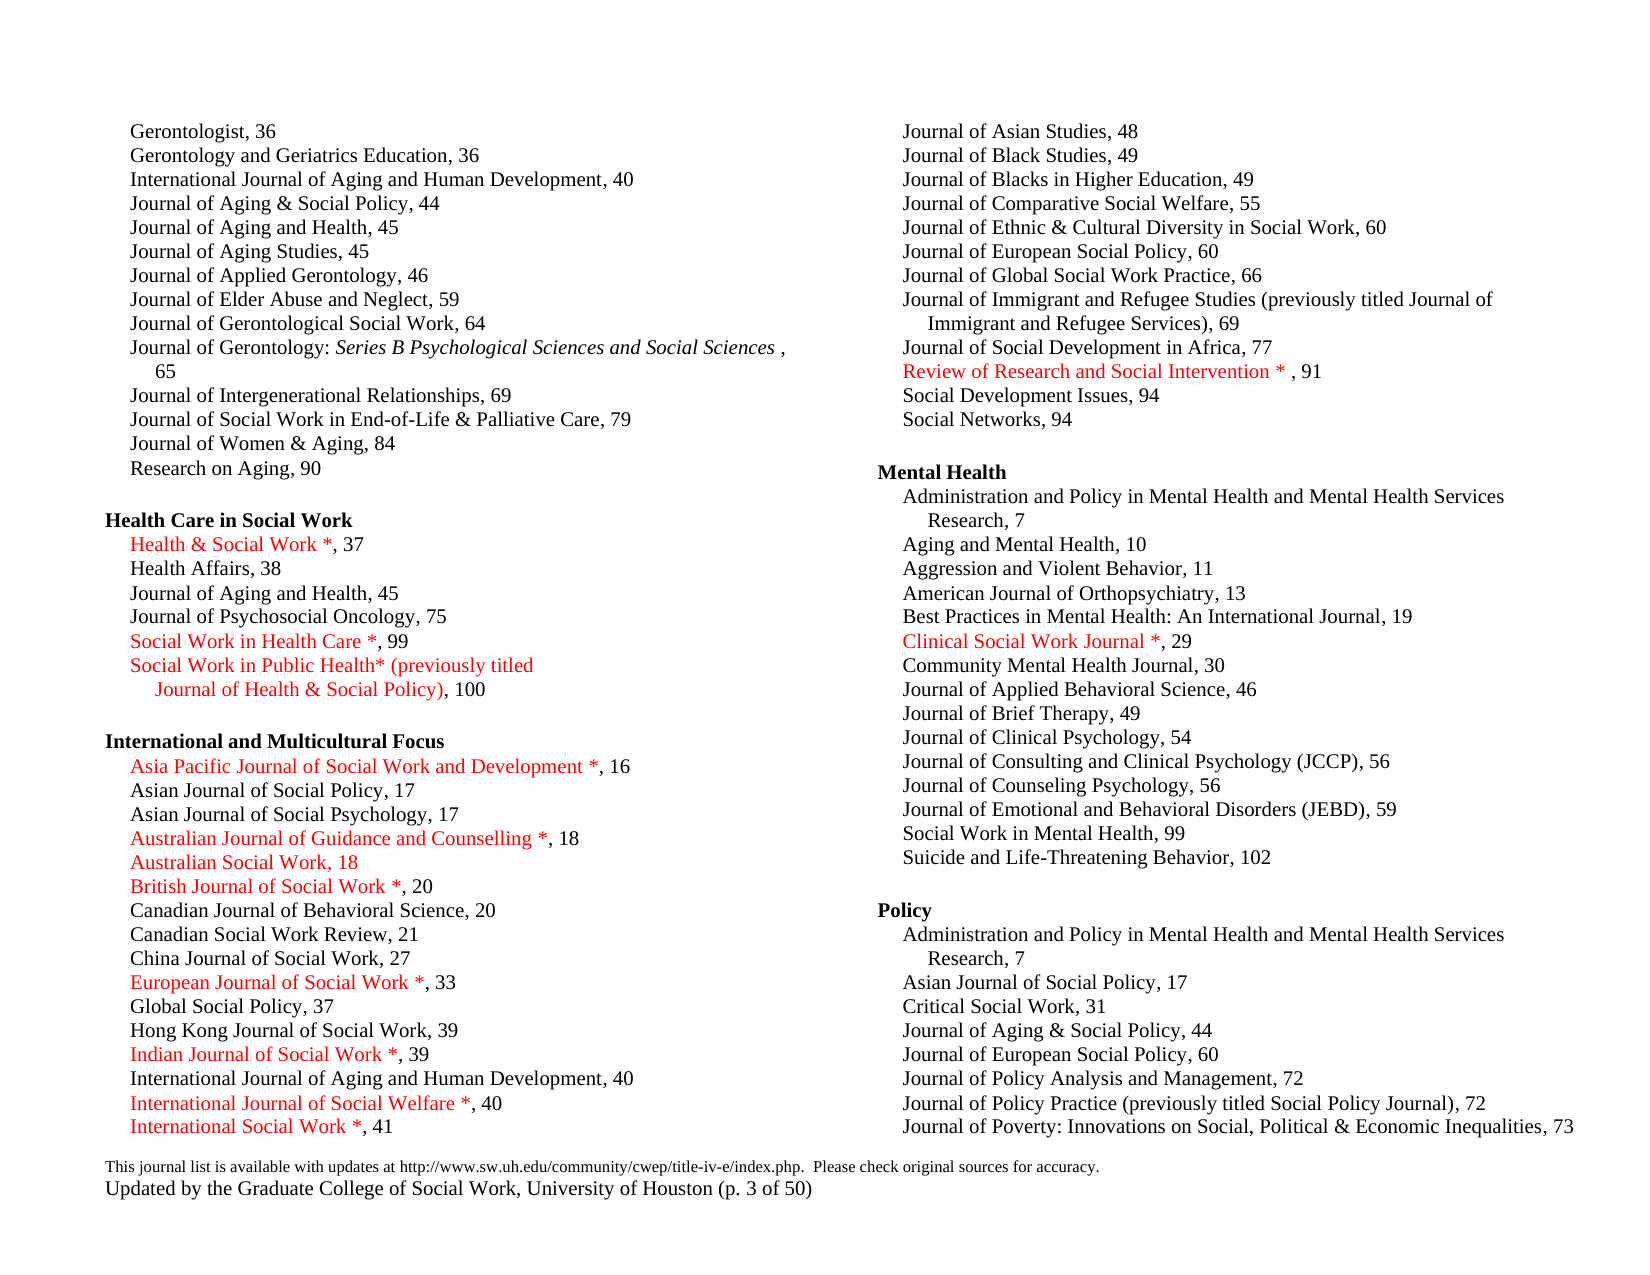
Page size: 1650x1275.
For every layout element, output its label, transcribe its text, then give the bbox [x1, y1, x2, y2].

text Administration and Policy in Mental Health and Mental Health Services Research, 7 [902, 484, 1575, 532]
text Journal of Aging Studies, 45 [130, 239, 802, 263]
text Asia Pacific Journal of Social Work and Development *, 16 [130, 753, 802, 778]
text Mental Health [877, 460, 1575, 484]
text Social Work in Health Care *, 99 [130, 628, 802, 653]
text Journal of Psychosocial Oncology, 75 [130, 604, 802, 628]
text International and Multicultural Focus [105, 729, 802, 753]
text Aggression and Violent Behavior, 11 [902, 556, 1575, 580]
text Community Mental Health Journal, 30 [902, 653, 1575, 677]
text Policy [877, 898, 1575, 922]
text Journal of Policy Analysis and Management, 72 [902, 1066, 1575, 1090]
text International Journal of Aging and Human Development, 40 [130, 1066, 802, 1090]
text Journal of Women & Aging, 84 [130, 431, 802, 455]
text Australian Journal of Guidance and Counselling *, 18 [130, 826, 802, 850]
text Gerontology and Geriatrics Education, 36 [130, 143, 802, 167]
text Journal of Aging & Social Policy, 44 [902, 1018, 1575, 1042]
text Indian Journal of Social Work *, 39 [130, 1042, 802, 1066]
text Journal of Emotional and Behavioral Disorders (JEBD), 59 [902, 797, 1575, 821]
text Journal of European Social Policy, 60 [902, 1042, 1575, 1066]
text Journal of Elder Abuse and Neglect, 59 [130, 287, 802, 311]
text Journal of Applied Behavioral Science, 46 [902, 677, 1575, 701]
text Critical Social Work, 31 [902, 994, 1575, 1018]
text Health & Social Work *, 37 [130, 532, 802, 556]
text Journal of Immigrant and Refugee Studies (previously titled Journal of Immigrant and Refugee Services), 69 [902, 287, 1575, 335]
text Journal of Gerontological Social Work, 64 [130, 311, 802, 335]
text Journal of Brief Therapy, 49 [902, 701, 1575, 725]
text Research on Aging, 90 [130, 455, 802, 479]
text Journal of Counseling Psychology, 56 [902, 773, 1575, 797]
text Asian Journal of Social Policy, 17 [902, 970, 1575, 994]
text Hong Kong Journal of Social Work, 39 [130, 1018, 802, 1042]
text Gerontologist, 36 [130, 118, 802, 143]
text Journal of Intergenerational Relationships, 69 [130, 383, 802, 407]
text Canadian Social Work Review, 21 [130, 922, 802, 946]
text Social Development Issues, 94 [902, 383, 1575, 407]
text Social Work in Public Health* (previously titled Journal of Health & Social Policy), 100 [130, 653, 802, 701]
text Health Affairs, 38 [130, 556, 802, 580]
text International Journal of Social Welfare *, 40 [130, 1090, 802, 1114]
text Journal of Black Studies, 49 [902, 143, 1575, 167]
text Suicide and Life-Threatening Behavior, 102 [902, 845, 1575, 869]
text European Journal of Social Work *, 33 [130, 970, 802, 994]
text Journal of Policy Practice (previously titled Social Policy Journal), 72 [902, 1090, 1575, 1114]
text Journal of Aging and Health, 45 [130, 215, 802, 239]
text International Journal of Aging and Human Development, 40 [130, 167, 802, 191]
text Global Social Policy, 37 [130, 994, 802, 1018]
text British Journal of Social Work *, 20 [130, 874, 802, 898]
text Journal of Aging & Social Policy, 44 [130, 191, 802, 215]
text Journal of Global Social Work Practice, 66 [902, 263, 1575, 287]
text China Journal of Social Work, 27 [130, 946, 802, 970]
text Aging and Mental Health, 10 [902, 532, 1575, 556]
text Journal of Blacks in Higher Education, 49 [902, 167, 1575, 191]
text Asian Journal of Social Psychology, 17 [130, 802, 802, 826]
text Journal of Applied Gerontology, 46 [130, 263, 802, 287]
text Journal of Ethnic & Cultural Diversity in Social Work, 60 [902, 215, 1575, 239]
text Asian Journal of Social Policy, 17 [130, 778, 802, 802]
text Journal of Poverty: Innovations on Social, Political & Economic Inequalities, 73 [902, 1114, 1575, 1138]
text Journal of Comparative Social Welfare, 55 [902, 191, 1575, 215]
text Social Networks, 94 [902, 407, 1575, 431]
text Journal of Consulting and Clinical Psychology (JCCP), 56 [902, 749, 1575, 773]
text Journal of Clinical Psychology, 54 [902, 725, 1575, 749]
text International Social Work *, 41 [130, 1114, 802, 1138]
text Journal of Gerontology: Series B Psychological Sciences and Social Sciences , 65 [130, 335, 802, 383]
text American Journal of Orthopsychiatry, 13 [902, 580, 1575, 604]
text Journal of Social Development in Africa, 77 [902, 335, 1575, 359]
text Health Care in Social Work [105, 508, 802, 532]
text Clinical Social Work Journal *, 29 [902, 628, 1575, 653]
text Administration and Policy in Mental Health and Mental Health Services Research, 7 [902, 922, 1575, 970]
text Review of Research and Social Intervention * , 91 [902, 359, 1575, 383]
text Journal of Aging and Health, 45 [130, 580, 802, 604]
text Journal of Asian Studies, 48 [902, 118, 1575, 143]
text Canadian Journal of Behavioral Science, 20 [130, 898, 802, 922]
text Journal of European Social Policy, 60 [902, 239, 1575, 263]
text Journal of Social Work in End-of-Life & Palliative Care, 79 [130, 407, 802, 431]
text Best Practices in Mental Health: An International Journal, 19 [902, 604, 1575, 628]
text Social Work in Mental Health, 99 [902, 821, 1575, 845]
text Australian Social Work, 18 [130, 850, 802, 874]
